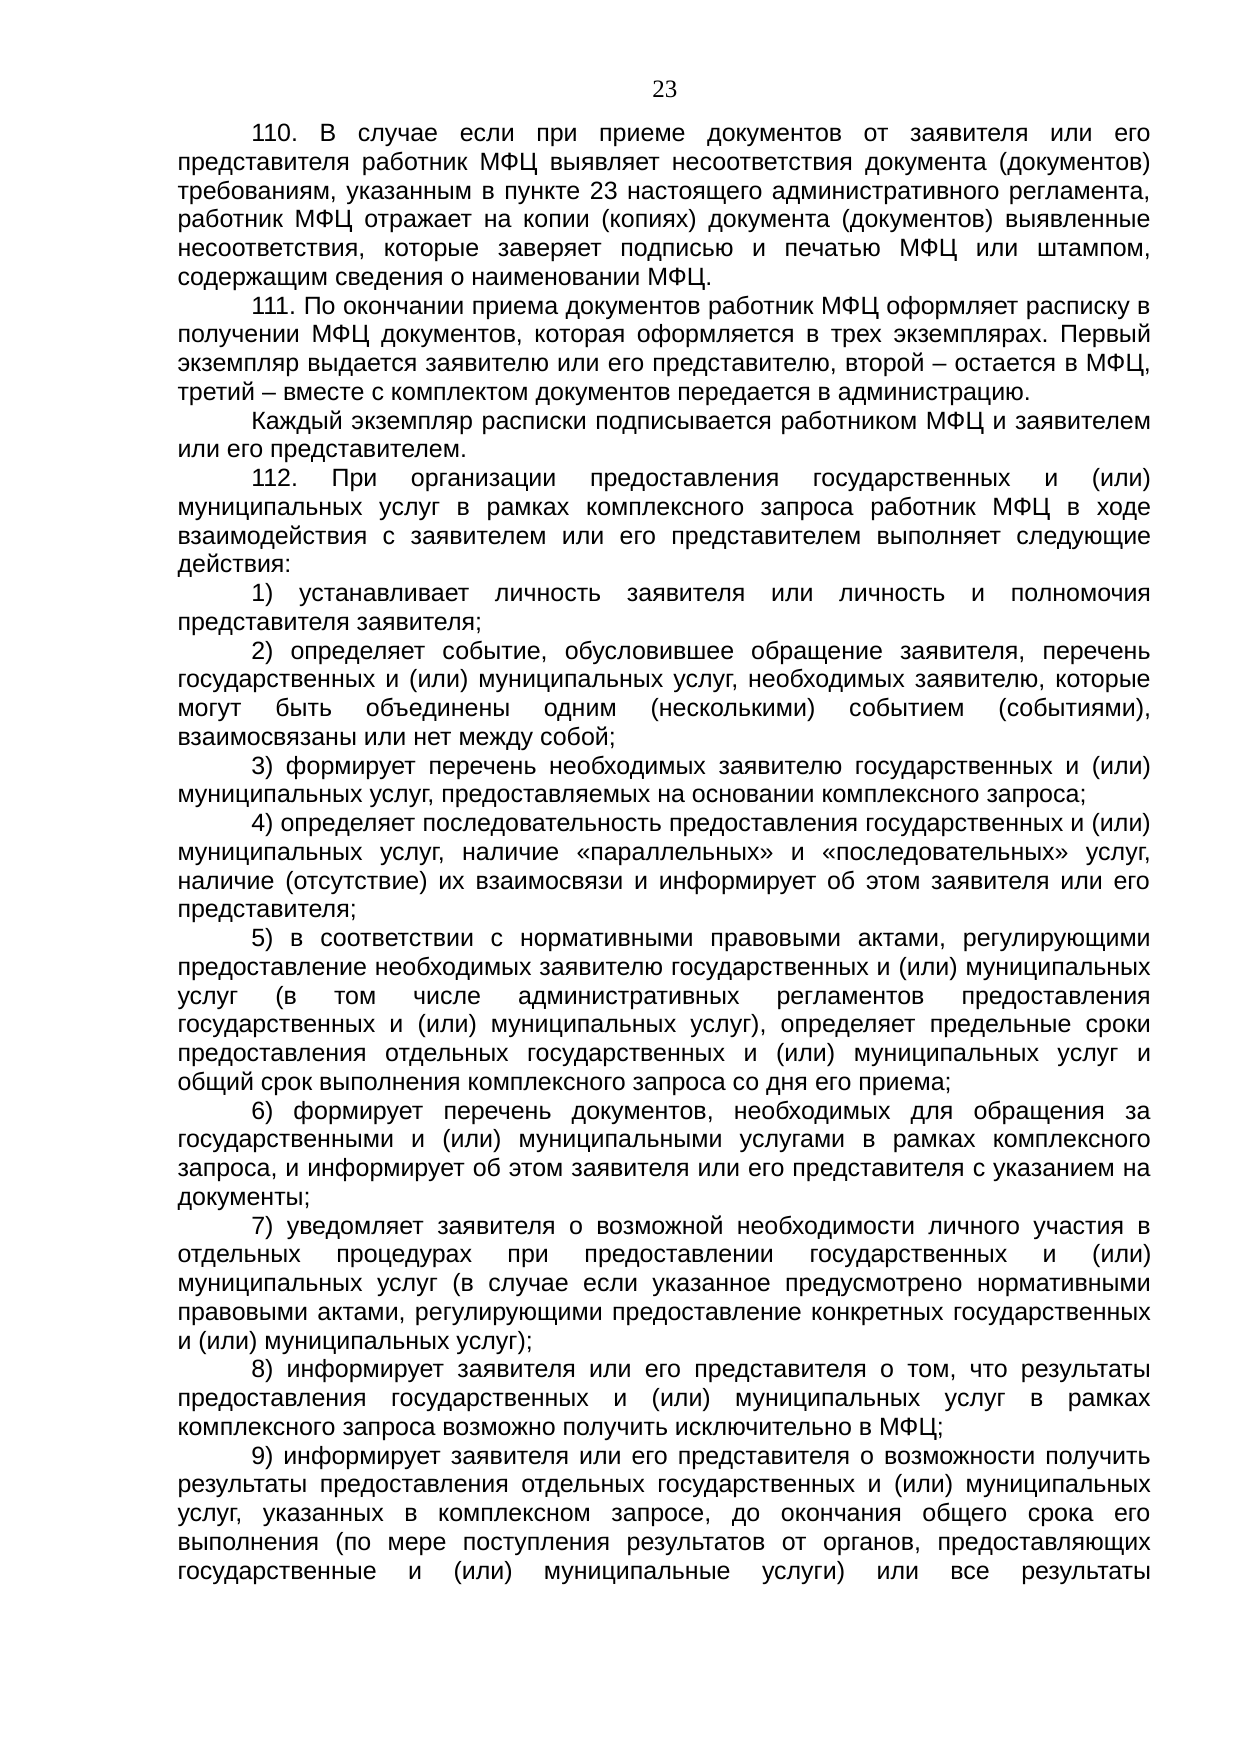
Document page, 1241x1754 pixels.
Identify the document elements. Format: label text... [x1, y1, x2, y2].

text 7) уведомляет заявителя о возможной необходимости личного участия в отдельных процедурах при предоставлении государственных и (или) муниципальных услуг (в случае если указанное предусмотрено нормативными правовыми актами, регулирующими предоставление конкретных государственных и (или) муниципальных услуг); [177, 1211, 1152, 1354]
text 1) устанавливает личность заявителя или личность и полномочия представителя заявителя; [177, 578, 1152, 636]
text 111. По окончании приема документов работник МФЦ оформляет расписку в получении МФЦ документов, которая оформляется в трех экземплярах. Первый экземпляр выдается заявителю или его представителю, второй – остается в МФЦ, третий – вместе с комплектом документов передается в администрацию. [177, 291, 1152, 406]
text 112. При организации предоставления государственных и (или) муниципальных услуг в рамках комплексного запроса работник МФЦ в ходе взаимодействия с заявителем или его представителем выполняет следующие действия: [177, 463, 1152, 578]
text Каждый экземпляр расписки подписывается работником МФЦ и заявителем или его представителем. [177, 406, 1152, 463]
text 8) информирует заявителя или его представителя о том, что результаты предоставления государственных и (или) муниципальных услуг в рамках комплексного запроса возможно получить исключительно в МФЦ; [177, 1354, 1152, 1441]
text 110. В случае если при приеме документов от заявителя или его представителя работник МФЦ выявляет несоответствия документа (документов) требованиям, указанным в пункте 23 настоящего административного регламента, работник МФЦ отражает на копии (копиях) документа (документов) выявленные несоответствия, которые заверяет подписью и печатью МФЦ или штампом, содержащим сведения о наименовании МФЦ. [177, 118, 1152, 291]
text 4) определяет последовательность предоставления государственных и (или) муниципальных услуг, наличие «параллельных» и «последовательных» услуг, наличие (отсутствие) их взаимосвязи и информирует об этом заявителя или его представителя; [177, 808, 1152, 923]
text 2) определяет событие, обусловившее обращение заявителя, перечень государственных и (или) муниципальных услуг, необходимых заявителю, которые могут быть объединены одним (несколькими) событием (событиями), взаимосвязаны или нет между собой; [177, 636, 1152, 751]
text 6) формирует перечень документов, необходимых для обращения за государственными и (или) муниципальными услугами в рамках комплексного запроса, и информирует об этом заявителя или его представителя с указанием на документы; [177, 1096, 1152, 1211]
text 5) в соответствии с нормативными правовыми актами, регулирующими предоставление необходимых заявителю государственных и (или) муниципальных услуг (в том числе административных регламентов предоставления государственных и (или) муниципальных услуг), определяет предельные сроки предоставления отдельных государственных и (или) муниципальных услуг и общий срок выполнения комплексного запроса со дня его приема; [177, 923, 1152, 1096]
text 3) формирует перечень необходимых заявителю государственных и (или) муниципальных услуг, предоставляемых на основании комплексного запроса; [177, 751, 1152, 808]
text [177, 1441, 1152, 1584]
